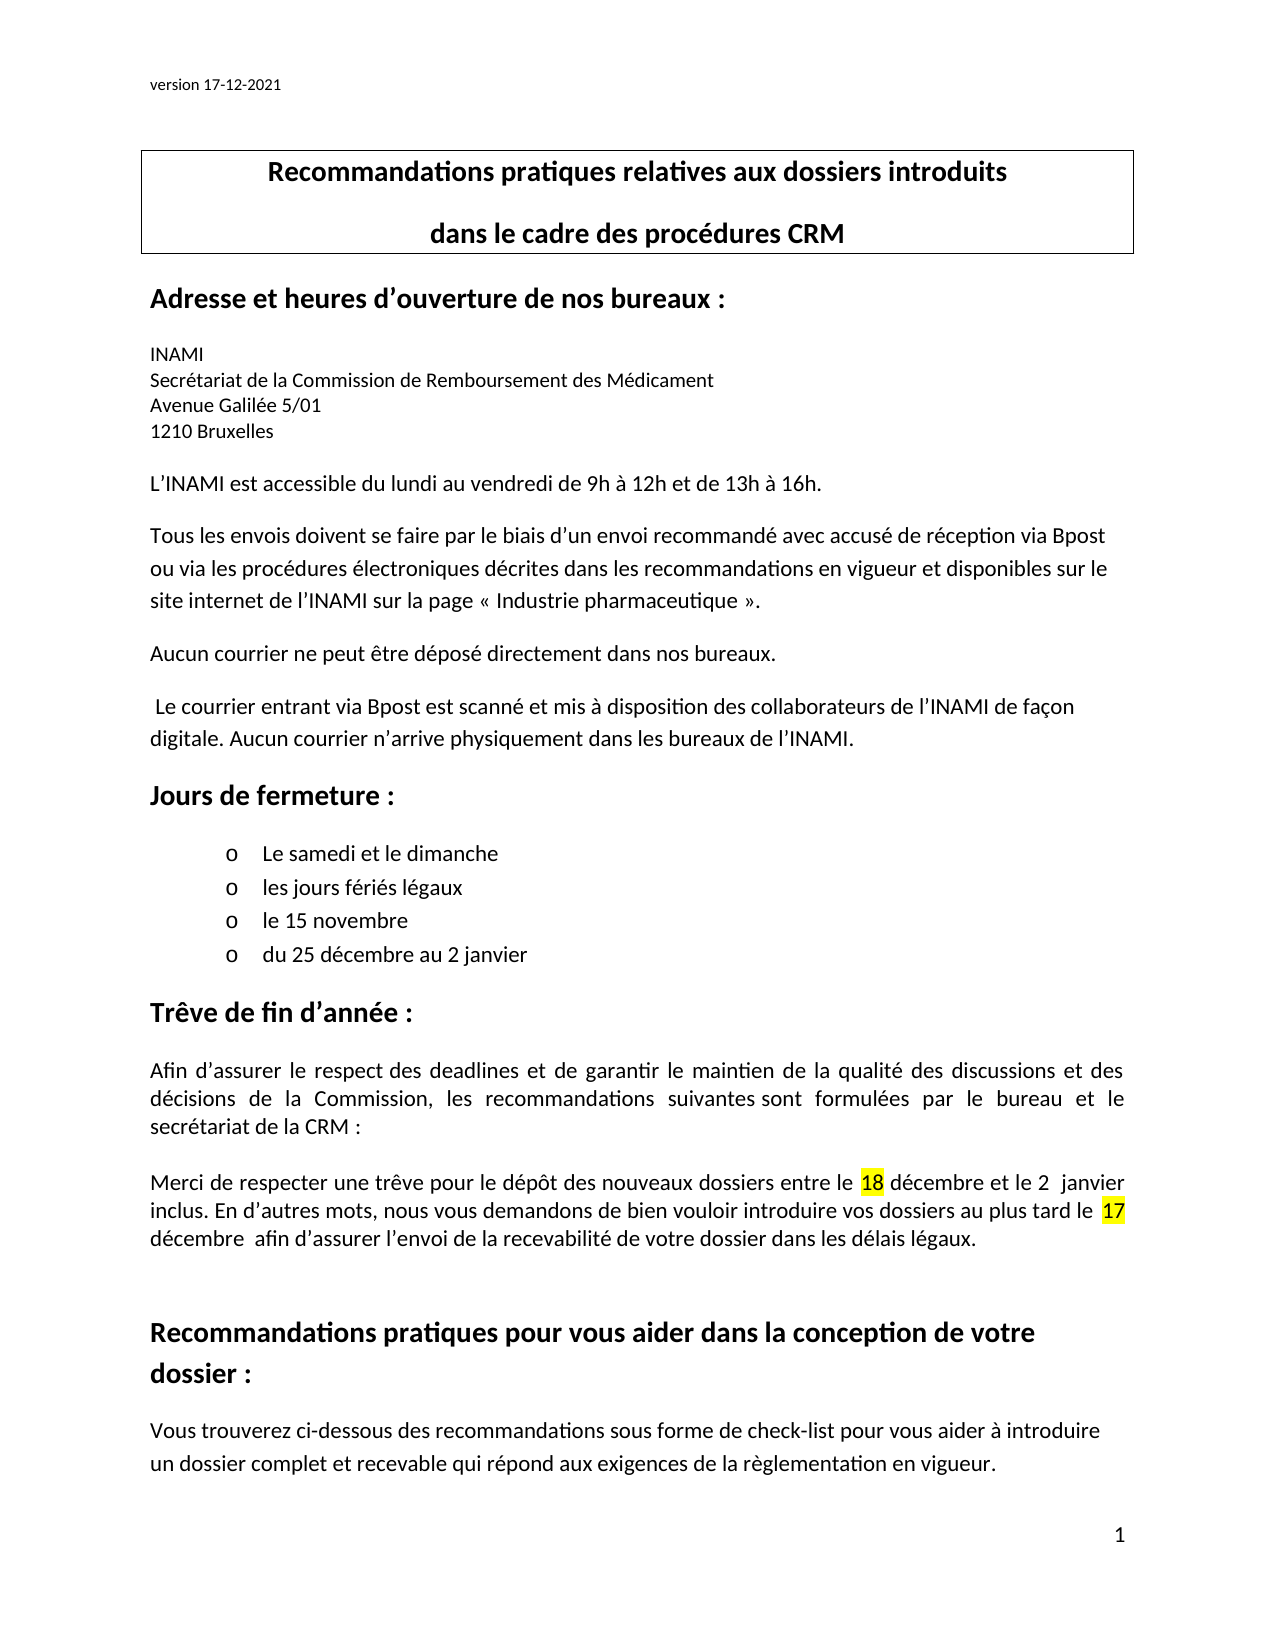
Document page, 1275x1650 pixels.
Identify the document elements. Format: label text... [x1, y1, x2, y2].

text Trêve de fin d’année : [150, 994, 1125, 1030]
text 1210 Bruxelles [150, 418, 1125, 443]
text dans le cadre des procédures CRM [142, 212, 1133, 253]
text Secrétariat de la Commission de Remboursement des Médicament [150, 367, 1125, 392]
text Le courrier entrant via Bpost est scanné et mis à disposition des collaborateurs de l’INAMI de façon digitale. Aucun courrier n’arrive physiquement dans les bureaux de l’INAMI. [150, 692, 1125, 752]
list Le samedi et le dimanche [225, 839, 1125, 868]
text Tous les envois doivent se faire par le biais d’un envoi recommandé avec accusé de réception via Bpost ou via les procédures électroniques décrites dans les recommandations en vigueur et disponibles sur le site internet de l’INAMI sur la page « Industrie pharmaceutique ». [150, 522, 1125, 614]
text Merci de respecter une trêve pour le dépôt des nouveaux dossiers entre le 18 décembre et le 2 janvier inclus. En d’autres mots, nous vous demandons de bien vouloir introduire vos dossiers au plus tard le 17 décembre afin d’assurer l’envoi de la recevabilité de votre dossier dans les délais légaux. [150, 1168, 1125, 1252]
text Recommandations pratiques relatives aux dossiers introduits [142, 151, 1133, 189]
list le 15 novembre [225, 906, 1125, 935]
list les jours fériés légaux [225, 873, 1125, 902]
text L’INAMI est accessible du lundi au vendredi de 9h à 12h et de 13h à 16h. [150, 469, 1125, 497]
text Aucun courrier ne peut être déposé directement dans nos bureaux. [150, 639, 1125, 667]
text INAMI [150, 342, 1125, 367]
text Recommandations pratiques pour vous aider dans la conception de votre dossier : [150, 1314, 1125, 1390]
text Vous trouverez ci-dessous des recommandations sous forme de check-list pour vous aider à introduire un dossier complet et recevable qui répond aux exigences de la règlementation en vigueur. [150, 1416, 1125, 1477]
text Jours de fermeture : [150, 777, 1125, 813]
list du 25 décembre au 2 janvier [225, 940, 1125, 969]
text Afin d’assurer le respect des deadlines et de garantir le maintien de la qualité des discussions et des décisions de la Commission, les recommandations suivantes sont formulées par le bureau et le secrétariat de la CRM : [150, 1056, 1125, 1140]
text Adresse et heures d’ouverture de nos bureaux : [150, 280, 1125, 315]
text Avenue Galilée 5/01 [150, 392, 1125, 418]
